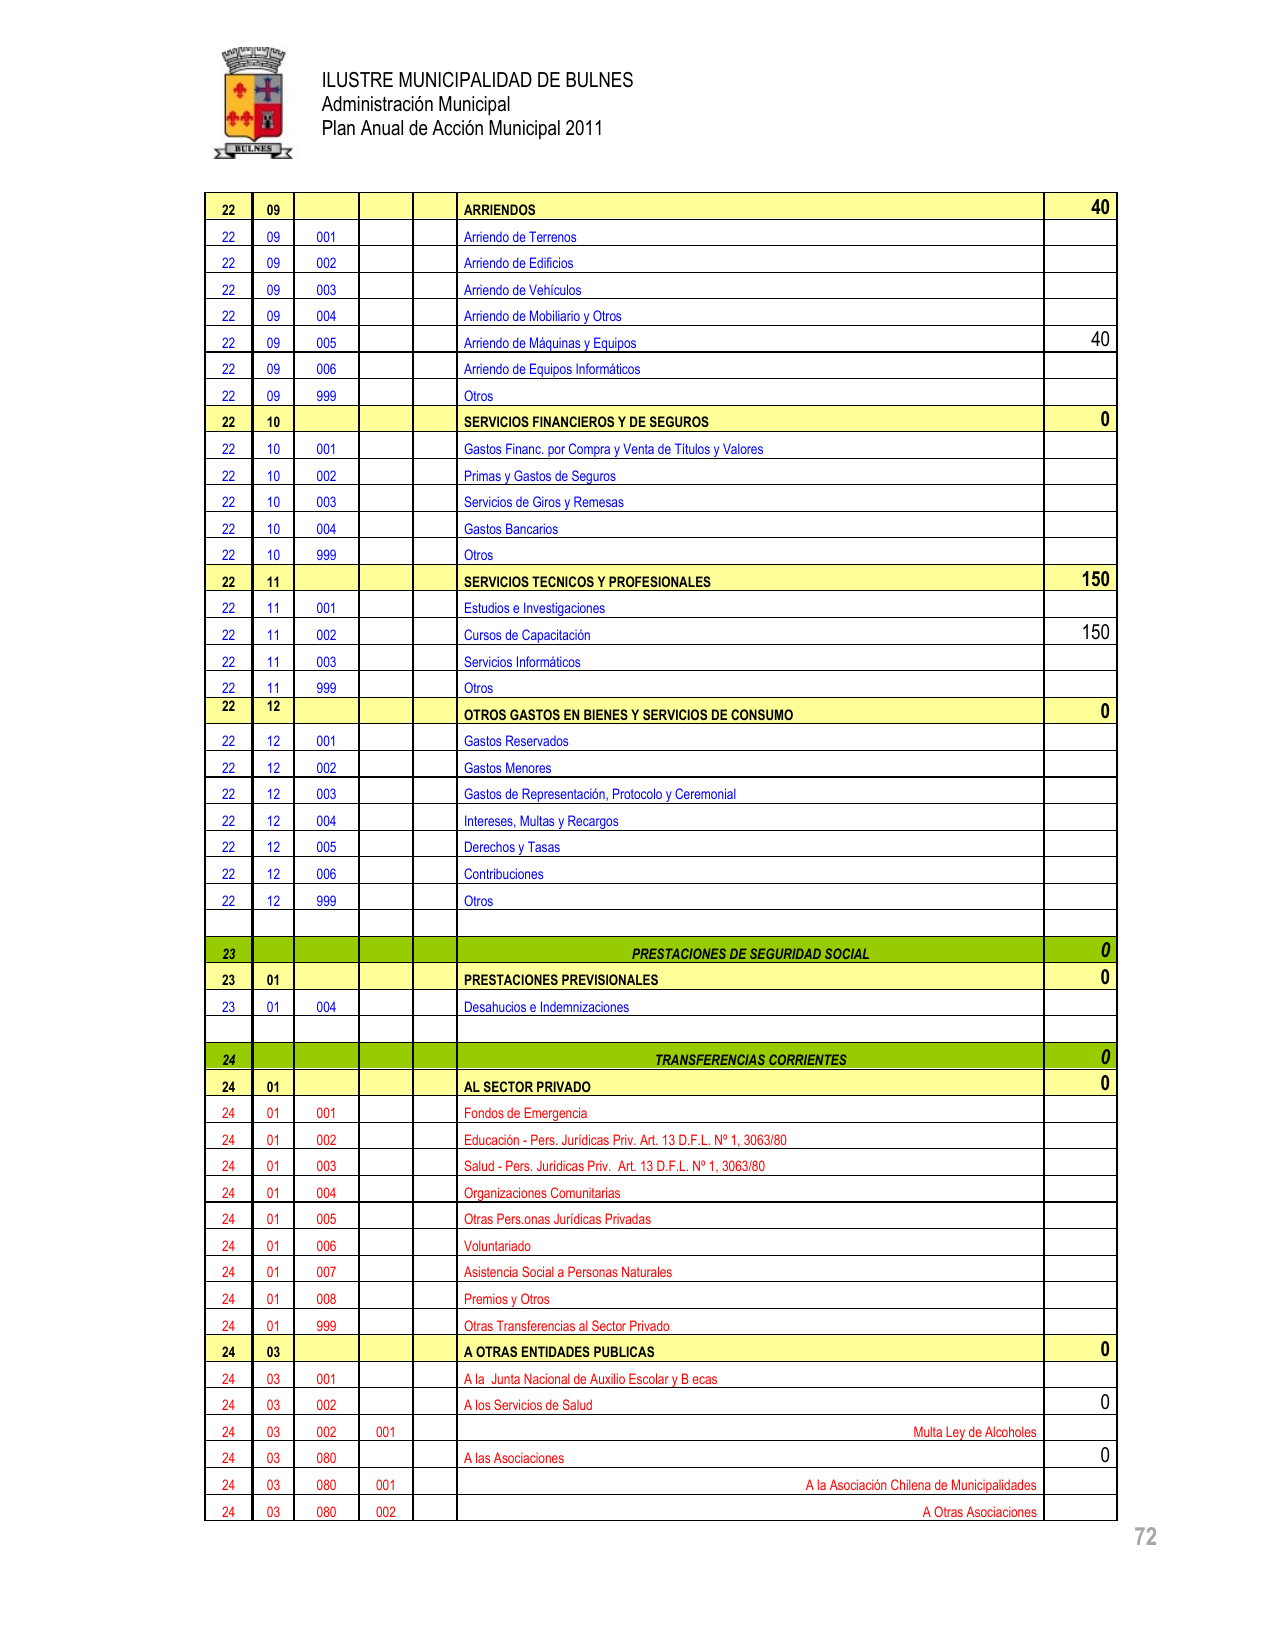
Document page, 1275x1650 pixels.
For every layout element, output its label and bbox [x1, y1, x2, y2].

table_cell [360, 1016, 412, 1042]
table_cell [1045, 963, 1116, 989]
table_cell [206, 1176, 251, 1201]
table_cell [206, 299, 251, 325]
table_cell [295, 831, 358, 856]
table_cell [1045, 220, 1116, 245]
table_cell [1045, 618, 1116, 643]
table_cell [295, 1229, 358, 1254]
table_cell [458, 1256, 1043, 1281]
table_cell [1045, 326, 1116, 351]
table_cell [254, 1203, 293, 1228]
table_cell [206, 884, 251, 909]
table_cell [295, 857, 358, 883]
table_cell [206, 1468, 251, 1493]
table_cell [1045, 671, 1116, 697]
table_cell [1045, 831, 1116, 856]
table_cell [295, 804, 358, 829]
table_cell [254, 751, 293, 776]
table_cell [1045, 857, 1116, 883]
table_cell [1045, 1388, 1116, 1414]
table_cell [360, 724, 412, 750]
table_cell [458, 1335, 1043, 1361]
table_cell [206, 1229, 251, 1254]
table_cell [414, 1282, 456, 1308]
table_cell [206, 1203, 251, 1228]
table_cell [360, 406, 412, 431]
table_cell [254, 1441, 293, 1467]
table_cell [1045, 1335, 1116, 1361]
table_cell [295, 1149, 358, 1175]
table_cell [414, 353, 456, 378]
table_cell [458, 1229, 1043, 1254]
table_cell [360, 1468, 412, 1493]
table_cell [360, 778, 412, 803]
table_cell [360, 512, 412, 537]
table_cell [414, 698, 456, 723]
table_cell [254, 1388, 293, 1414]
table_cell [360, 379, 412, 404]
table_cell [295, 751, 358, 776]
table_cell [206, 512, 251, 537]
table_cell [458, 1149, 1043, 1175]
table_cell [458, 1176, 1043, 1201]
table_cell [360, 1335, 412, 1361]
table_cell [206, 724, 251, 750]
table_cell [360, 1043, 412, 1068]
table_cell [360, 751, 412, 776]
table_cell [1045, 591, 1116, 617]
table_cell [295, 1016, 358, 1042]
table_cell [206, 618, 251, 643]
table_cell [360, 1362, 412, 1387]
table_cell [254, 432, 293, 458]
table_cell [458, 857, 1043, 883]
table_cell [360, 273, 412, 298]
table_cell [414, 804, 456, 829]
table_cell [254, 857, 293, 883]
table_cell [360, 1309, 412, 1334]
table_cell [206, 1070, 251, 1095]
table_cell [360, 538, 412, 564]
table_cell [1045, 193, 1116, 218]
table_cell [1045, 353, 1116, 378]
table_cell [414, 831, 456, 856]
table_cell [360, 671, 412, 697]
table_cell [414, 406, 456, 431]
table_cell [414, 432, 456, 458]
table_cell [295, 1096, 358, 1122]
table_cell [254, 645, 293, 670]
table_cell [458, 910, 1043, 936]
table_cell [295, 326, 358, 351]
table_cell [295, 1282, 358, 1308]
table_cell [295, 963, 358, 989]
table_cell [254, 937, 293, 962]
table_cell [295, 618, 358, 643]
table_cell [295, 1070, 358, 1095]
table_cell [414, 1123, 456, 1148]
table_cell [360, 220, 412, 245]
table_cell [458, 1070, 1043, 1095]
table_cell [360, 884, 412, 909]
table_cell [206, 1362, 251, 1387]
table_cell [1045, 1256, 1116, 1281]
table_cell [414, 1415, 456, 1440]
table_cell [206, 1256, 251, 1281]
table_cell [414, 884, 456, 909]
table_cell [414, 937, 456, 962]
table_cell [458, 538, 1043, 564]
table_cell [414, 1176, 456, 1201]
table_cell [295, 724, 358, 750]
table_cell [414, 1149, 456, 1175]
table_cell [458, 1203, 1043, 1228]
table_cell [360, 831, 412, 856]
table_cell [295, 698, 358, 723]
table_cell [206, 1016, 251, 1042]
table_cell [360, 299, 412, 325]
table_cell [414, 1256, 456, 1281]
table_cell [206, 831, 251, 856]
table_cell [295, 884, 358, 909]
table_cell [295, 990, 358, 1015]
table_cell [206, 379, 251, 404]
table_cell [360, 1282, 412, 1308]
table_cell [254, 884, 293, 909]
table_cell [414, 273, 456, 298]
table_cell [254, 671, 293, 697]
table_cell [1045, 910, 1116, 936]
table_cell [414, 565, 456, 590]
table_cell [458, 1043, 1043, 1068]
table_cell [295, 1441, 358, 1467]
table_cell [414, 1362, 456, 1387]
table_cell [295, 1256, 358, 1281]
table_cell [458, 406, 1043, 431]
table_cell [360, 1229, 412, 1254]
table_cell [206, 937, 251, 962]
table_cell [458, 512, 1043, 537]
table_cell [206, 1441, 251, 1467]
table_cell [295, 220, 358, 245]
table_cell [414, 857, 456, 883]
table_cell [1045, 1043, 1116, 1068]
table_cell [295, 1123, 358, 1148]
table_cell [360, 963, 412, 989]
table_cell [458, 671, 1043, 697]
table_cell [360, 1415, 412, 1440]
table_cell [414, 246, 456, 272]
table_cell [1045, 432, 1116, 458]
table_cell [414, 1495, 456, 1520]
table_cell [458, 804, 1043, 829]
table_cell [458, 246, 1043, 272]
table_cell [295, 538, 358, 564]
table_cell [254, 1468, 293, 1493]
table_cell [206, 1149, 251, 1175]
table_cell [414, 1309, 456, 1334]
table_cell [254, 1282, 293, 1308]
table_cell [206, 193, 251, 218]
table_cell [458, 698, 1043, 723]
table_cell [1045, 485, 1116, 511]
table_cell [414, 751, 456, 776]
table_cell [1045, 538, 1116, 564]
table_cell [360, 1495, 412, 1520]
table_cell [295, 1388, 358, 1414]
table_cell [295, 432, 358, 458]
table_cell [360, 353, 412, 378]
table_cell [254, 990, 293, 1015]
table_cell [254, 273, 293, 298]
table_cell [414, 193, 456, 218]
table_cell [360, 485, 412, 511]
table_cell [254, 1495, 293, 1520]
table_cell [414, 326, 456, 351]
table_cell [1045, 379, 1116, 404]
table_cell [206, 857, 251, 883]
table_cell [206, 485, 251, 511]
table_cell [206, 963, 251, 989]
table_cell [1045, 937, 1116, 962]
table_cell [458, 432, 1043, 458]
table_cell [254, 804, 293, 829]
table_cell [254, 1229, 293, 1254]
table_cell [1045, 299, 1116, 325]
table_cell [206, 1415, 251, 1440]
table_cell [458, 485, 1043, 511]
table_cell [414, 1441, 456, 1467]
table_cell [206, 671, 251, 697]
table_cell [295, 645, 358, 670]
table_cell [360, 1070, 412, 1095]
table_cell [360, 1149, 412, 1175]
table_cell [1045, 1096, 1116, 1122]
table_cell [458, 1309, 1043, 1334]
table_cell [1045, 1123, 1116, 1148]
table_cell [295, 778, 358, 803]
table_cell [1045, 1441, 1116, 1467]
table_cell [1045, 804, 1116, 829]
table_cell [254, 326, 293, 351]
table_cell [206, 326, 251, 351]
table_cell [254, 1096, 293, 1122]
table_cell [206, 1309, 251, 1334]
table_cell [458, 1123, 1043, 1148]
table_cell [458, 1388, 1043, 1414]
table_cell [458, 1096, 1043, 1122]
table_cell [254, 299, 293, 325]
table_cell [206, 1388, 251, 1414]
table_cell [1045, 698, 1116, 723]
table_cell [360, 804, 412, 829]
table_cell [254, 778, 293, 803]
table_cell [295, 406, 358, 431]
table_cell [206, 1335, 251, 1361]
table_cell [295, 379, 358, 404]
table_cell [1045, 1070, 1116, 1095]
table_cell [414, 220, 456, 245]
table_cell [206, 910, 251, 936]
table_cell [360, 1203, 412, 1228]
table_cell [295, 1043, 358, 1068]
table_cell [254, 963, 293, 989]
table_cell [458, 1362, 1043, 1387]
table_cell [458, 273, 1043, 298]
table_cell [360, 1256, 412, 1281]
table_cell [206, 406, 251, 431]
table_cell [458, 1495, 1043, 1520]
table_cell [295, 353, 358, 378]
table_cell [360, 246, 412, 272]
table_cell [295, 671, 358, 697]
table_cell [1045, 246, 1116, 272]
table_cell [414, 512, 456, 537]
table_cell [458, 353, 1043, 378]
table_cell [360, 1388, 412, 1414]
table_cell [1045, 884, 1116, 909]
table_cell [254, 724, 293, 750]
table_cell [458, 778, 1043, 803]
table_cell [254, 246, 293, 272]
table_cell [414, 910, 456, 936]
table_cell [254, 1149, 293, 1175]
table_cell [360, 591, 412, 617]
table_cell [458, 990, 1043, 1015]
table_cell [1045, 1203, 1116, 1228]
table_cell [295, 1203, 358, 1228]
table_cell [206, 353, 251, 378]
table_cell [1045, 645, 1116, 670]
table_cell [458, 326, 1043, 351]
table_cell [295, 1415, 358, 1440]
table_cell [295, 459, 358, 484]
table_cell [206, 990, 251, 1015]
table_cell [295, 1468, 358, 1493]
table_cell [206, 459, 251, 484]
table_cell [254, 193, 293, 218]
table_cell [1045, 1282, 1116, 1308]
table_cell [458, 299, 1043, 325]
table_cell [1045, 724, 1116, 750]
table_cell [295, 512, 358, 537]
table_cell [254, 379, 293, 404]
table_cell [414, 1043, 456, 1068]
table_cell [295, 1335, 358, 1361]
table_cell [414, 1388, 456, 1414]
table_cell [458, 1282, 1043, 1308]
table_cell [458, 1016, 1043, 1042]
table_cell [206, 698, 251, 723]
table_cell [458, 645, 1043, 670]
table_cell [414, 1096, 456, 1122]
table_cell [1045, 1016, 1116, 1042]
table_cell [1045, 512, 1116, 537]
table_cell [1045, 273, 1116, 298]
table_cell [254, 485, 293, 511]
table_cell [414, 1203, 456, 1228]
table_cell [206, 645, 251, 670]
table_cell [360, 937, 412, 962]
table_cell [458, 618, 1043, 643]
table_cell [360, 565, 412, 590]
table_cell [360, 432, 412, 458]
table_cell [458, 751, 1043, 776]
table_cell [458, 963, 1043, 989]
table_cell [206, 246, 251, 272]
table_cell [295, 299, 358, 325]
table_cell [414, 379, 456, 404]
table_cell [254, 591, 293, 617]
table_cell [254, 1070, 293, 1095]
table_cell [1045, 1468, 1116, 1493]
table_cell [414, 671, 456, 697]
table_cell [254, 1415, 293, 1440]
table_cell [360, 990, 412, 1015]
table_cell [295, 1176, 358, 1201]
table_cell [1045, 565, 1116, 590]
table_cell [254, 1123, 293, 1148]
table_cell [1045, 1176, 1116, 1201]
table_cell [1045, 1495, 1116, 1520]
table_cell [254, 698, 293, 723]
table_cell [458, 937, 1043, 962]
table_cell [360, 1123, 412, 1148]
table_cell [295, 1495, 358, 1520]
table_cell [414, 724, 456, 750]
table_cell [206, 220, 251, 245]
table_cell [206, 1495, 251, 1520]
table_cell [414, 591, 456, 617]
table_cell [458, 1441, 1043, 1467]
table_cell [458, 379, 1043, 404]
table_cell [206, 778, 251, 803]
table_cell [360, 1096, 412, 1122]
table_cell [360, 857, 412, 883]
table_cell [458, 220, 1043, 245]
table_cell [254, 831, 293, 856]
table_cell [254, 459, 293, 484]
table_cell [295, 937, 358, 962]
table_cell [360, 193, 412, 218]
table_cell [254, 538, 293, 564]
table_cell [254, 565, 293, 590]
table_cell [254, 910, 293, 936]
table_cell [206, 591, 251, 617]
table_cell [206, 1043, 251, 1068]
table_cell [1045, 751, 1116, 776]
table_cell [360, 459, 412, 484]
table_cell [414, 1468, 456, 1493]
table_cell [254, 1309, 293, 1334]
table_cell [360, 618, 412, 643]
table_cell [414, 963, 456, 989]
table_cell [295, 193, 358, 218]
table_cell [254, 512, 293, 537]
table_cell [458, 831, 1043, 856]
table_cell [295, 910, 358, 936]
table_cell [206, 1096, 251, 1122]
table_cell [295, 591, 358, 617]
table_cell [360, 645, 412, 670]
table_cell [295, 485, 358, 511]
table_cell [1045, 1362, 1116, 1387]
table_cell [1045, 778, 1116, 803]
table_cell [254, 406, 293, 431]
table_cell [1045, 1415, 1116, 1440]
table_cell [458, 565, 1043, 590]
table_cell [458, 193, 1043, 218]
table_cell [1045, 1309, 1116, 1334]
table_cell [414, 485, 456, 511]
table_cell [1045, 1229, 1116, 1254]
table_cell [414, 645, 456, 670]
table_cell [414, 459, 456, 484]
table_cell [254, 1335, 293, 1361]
picture [200, 47, 314, 159]
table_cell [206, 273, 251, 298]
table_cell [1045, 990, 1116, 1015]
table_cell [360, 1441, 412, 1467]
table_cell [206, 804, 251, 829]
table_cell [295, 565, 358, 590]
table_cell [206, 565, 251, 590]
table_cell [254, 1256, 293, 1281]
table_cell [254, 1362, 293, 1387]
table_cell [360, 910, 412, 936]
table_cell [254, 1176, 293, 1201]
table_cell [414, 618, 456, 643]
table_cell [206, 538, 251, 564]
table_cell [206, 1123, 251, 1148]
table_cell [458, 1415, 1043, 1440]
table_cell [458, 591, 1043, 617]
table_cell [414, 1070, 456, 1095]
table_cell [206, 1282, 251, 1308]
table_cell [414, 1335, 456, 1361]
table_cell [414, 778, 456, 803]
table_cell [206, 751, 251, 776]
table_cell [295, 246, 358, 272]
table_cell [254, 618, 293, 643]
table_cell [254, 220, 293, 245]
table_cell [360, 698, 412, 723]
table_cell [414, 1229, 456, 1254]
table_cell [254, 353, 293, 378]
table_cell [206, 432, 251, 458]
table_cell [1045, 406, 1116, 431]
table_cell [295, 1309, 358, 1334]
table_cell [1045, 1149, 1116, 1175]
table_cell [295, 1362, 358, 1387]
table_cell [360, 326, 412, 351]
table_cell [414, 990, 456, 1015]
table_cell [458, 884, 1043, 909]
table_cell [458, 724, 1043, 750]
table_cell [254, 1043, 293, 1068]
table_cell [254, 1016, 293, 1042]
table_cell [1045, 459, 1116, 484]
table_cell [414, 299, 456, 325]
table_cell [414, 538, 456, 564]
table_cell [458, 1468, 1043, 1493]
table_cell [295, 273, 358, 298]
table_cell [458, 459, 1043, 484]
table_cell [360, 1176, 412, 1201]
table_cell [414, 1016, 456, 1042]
